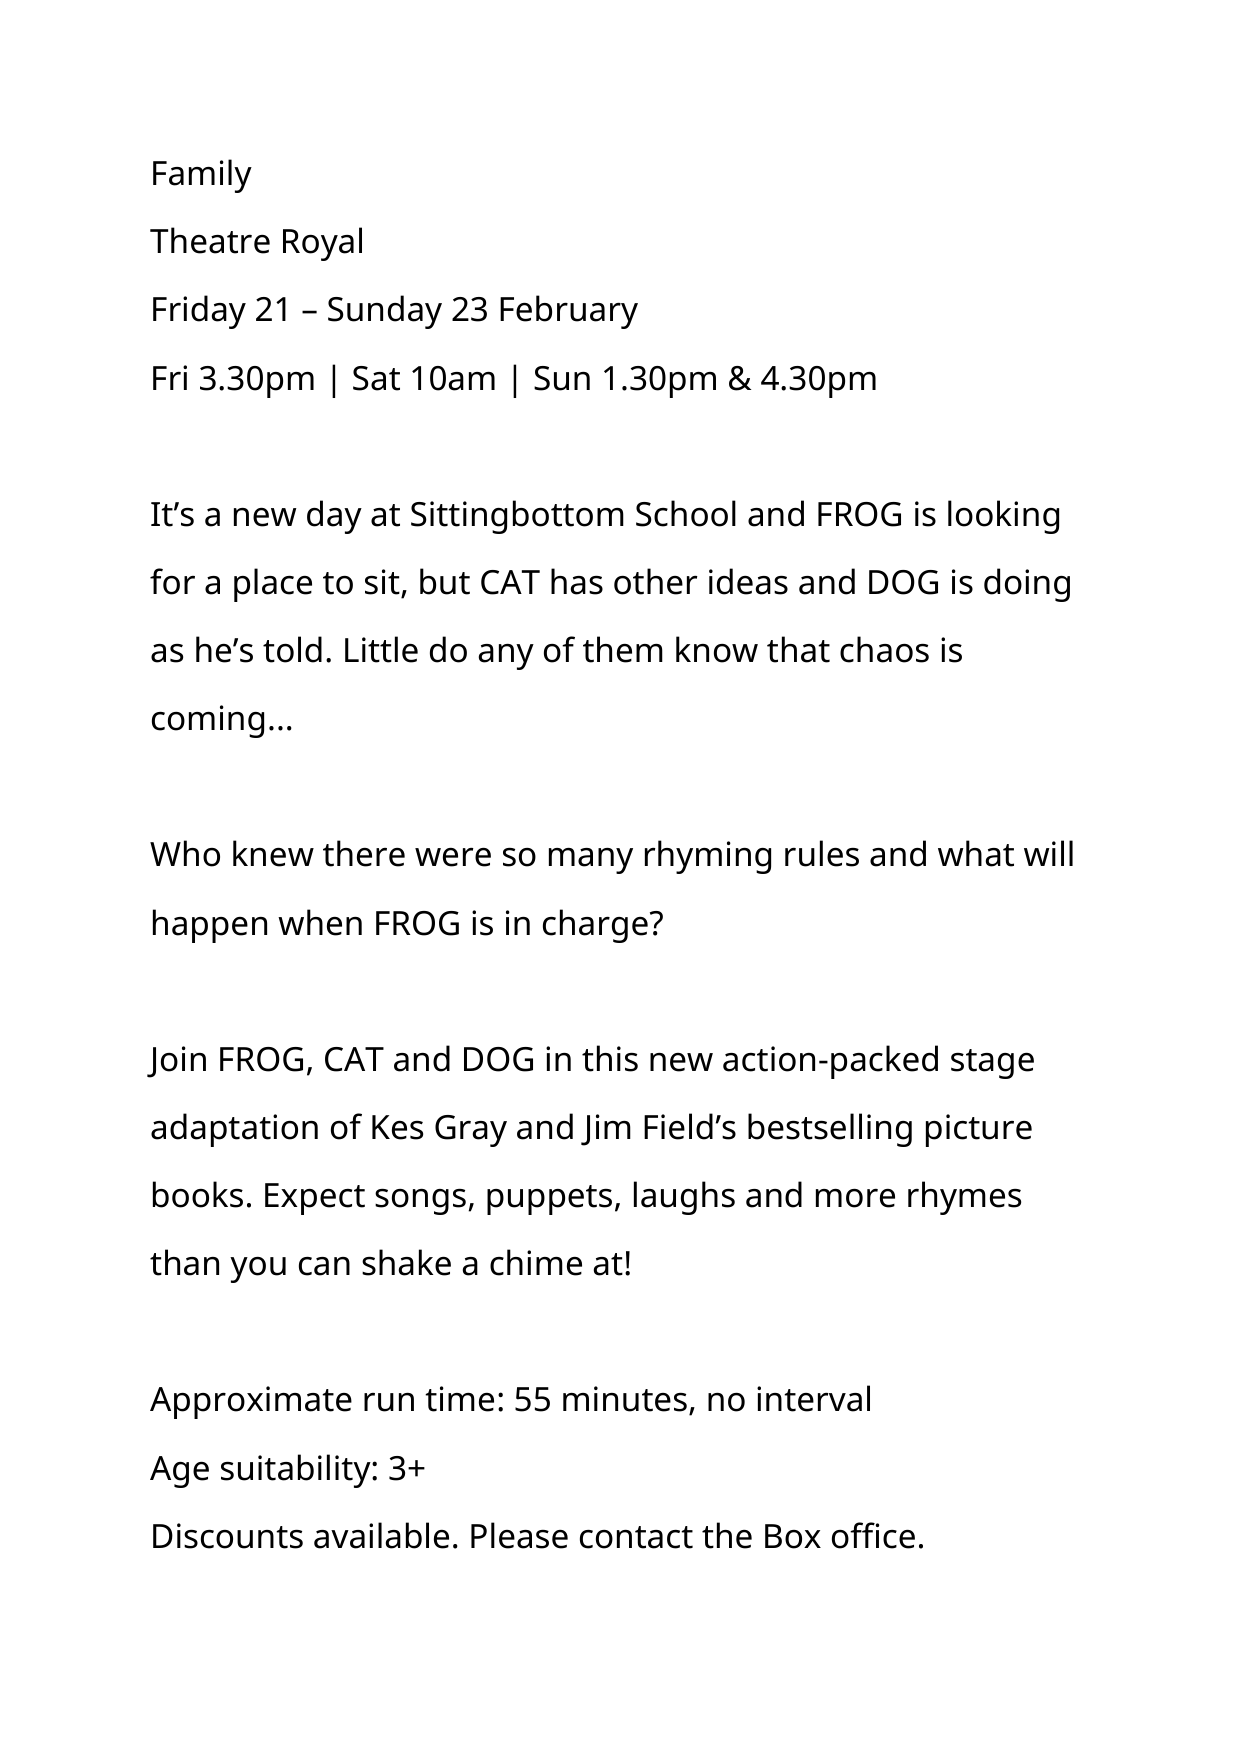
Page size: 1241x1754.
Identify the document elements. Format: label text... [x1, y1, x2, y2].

text Fri 3.30pm | Sat 10am | Sun 1.30pm & 4.30pm [150, 354, 1090, 400]
text It’s a new day at Sittingbottom School and FROG is looking for a place to sit, but CAT has other ideas and DOG is doing as he’s told. Little do any of them know that chaos is coming... [150, 491, 1090, 740]
text Who knew there were so many rhyming rules and what will happen when FROG is in charge? [150, 831, 1090, 945]
text Approximate run time: 55 minutes, no interval [150, 1376, 1090, 1422]
text Age suitability: 3+ [150, 1444, 1090, 1490]
text Family [150, 150, 1090, 195]
text Join FROG, CAT and DOG in this new action-packed stage adaptation of Kes Gray and Jim Field’s bestselling picture books. Expect songs, puppets, laughs and more rhymes than you can shake a chime at! [150, 1036, 1090, 1285]
text Theatre Royal [150, 218, 1090, 263]
text Friday 21 – Sunday 23 February [150, 286, 1090, 332]
text Discounts available. Please contact the Box office. [150, 1512, 1090, 1558]
